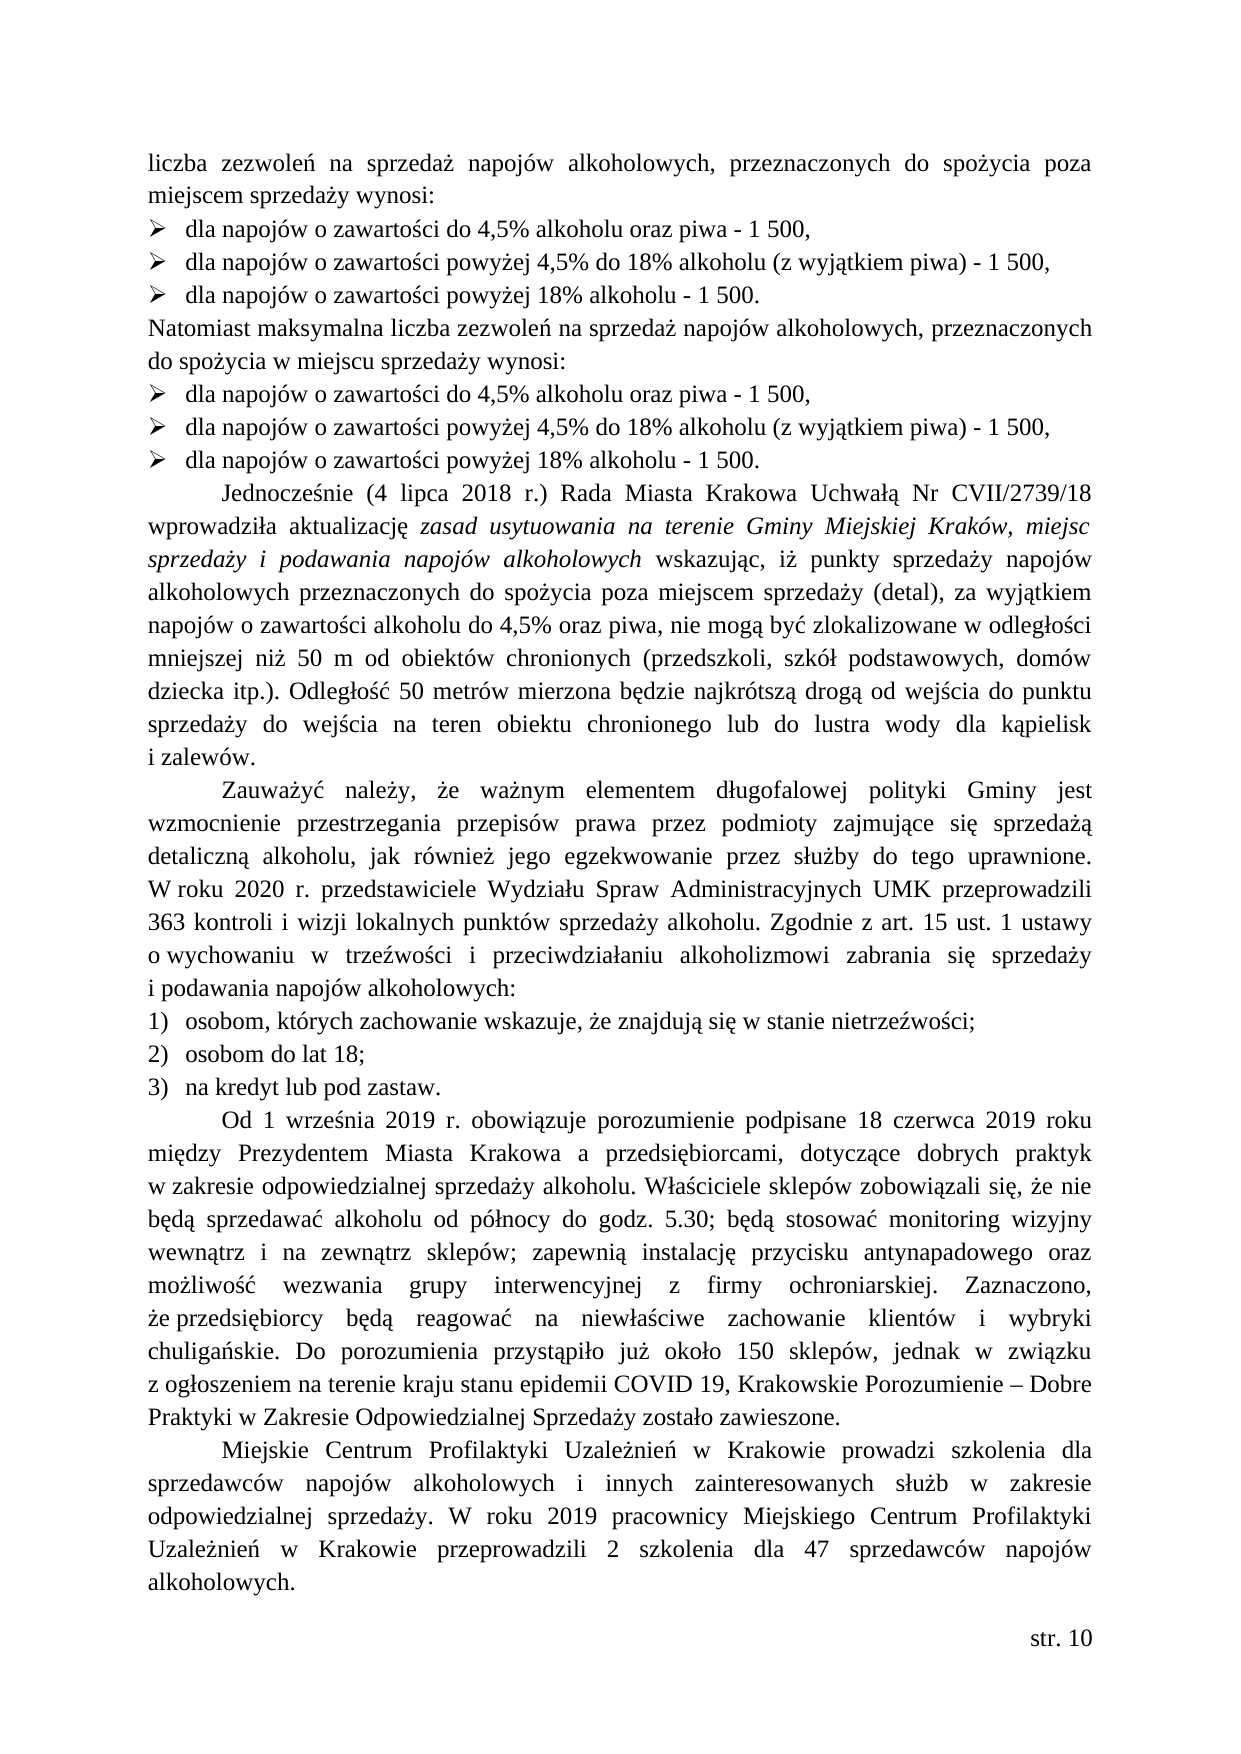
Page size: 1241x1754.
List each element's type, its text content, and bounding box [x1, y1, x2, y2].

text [148, 148, 1093, 209]
list Zauważyć należy, że ważnym elementem długofalowej polityki Gminy jest wzmocnienie przestrzegania przepisów prawa przez podmioty zajmujące się sprzedażą detaliczną alkoholu, jak również jego egzekwowanie przez służby do tego uprawnione. W roku 2020 r. przedstawiciele Wydziału Spraw Administracyjnych UMK przeprowadzili 363 kontroli i wizji lokalnych punktów sprzedaży alkoholu. Zgodnie z art. 15 ust. 1 ustawy o wychowaniu w trzeźwości i przeciwdziałaniu alkoholizmowi zabrania się sprzedaży i podawania napojów alkoholowych: [148, 775, 1093, 1002]
list dla napojów o zawartości powyżej 4,5% do 18% alkoholu (z wyjątkiem piwa) - 1 500, [148, 247, 1093, 275]
list dla napojów o zawartości powyżej 4,5% do 18% alkoholu (z wyjątkiem piwa) - 1 500, [148, 412, 1093, 441]
list dla napojów o zawartości powyżej 18% alkoholu - 1 500. [148, 280, 1093, 308]
list dla napojów o zawartości powyżej 18% alkoholu - 1 500. [148, 445, 1093, 473]
text Miejskie Centrum Profilaktyki Uzależnień w Krakowie prowadzi szkolenia dla sprzedawców napojów alkoholowych i innych zainteresowanych służb w zakresie odpowiedzialnej sprzedaży. W roku 2019 pracownicy Miejskiego Centrum Profilaktyki Uzależnień w Krakowie przeprowadzili 2 szkolenia dla 47 sprzedawców napojów alkoholowych. [148, 1435, 1093, 1596]
list dla napojów o zawartości do 4,5% alkoholu oraz piwa - 1 500, [148, 214, 1093, 242]
list osobom, których zachowanie wskazuje, że znajdują się w stanie nietrzeźwości; [148, 1006, 1093, 1035]
text Jednocześnie (4 lipca 2018 r.) Rada Miasta Krakowa Uchwałą Nr CVII/2739/18 wprowadziła aktualizację zasad usytuowania na terenie Gminy Miejskiej Kraków, miejsc sprzedaży i podawania napojów alkoholowych wskazując, iż punkty sprzedaży napojów alkoholowych przeznaczonych do spożycia poza miejscem sprzedaży (detal), za wyjątkiem napojów o zawartości alkoholu do 4,5% oraz piwa, nie mogą być zlokalizowane w odległości mniejszej niż 50 m od obiektów chronionych (przedszkoli, szkół podstawowych, domów dziecka itp.). Odległość 50 metrów mierzona będzie najkrótszą drogą od wejścia do punktu sprzedaży do wejścia na teren obiektu chronionego lub do lustra wody dla kąpielisk i zalewów. [148, 478, 1093, 771]
text Od 1 września 2019 r. obowiązuje porozumienie podpisane 18 czerwca 2019 roku między Prezydentem Miasta Krakowa a przedsiębiorcami, dotyczące dobrych praktyk w zakresie odpowiedzialnej sprzedaży alkoholu. Właściciele sklepów zobowiązali się, że nie będą sprzedawać alkoholu od północy do godz. 5.30; będą stosować monitoring wizyjny wewnątrz i na zewnątrz sklepów; zapewnią instalację przycisku antynapadowego oraz możliwość wezwania grupy interwencyjnej z firmy ochroniarskiej. Zaznaczono, że przedsiębiorcy będą reagować na niewłaściwe zachowanie klientów i wybryki chuligańskie. Do porozumienia przystąpiło już około 150 sklepów, jednak w związku z ogłoszeniem na terenie kraju stanu epidemii COVID 19, Krakowskie Porozumienie – Dobre Praktyki w Zakresie Odpowiedzialnej Sprzedaży zostało zawieszone. [148, 1105, 1093, 1431]
list osobom do lat 18; [148, 1039, 1093, 1068]
list dla napojów o zawartości do 4,5% alkoholu oraz piwa - 1 500, [148, 379, 1093, 407]
list na kredyt lub pod zastaw. [148, 1072, 1093, 1101]
text Natomiast maksymalna liczba zezwoleń na sprzedaż napojów alkoholowych, przeznaczonych do spożycia w miejscu sprzedaży wynosi: [148, 313, 1093, 374]
